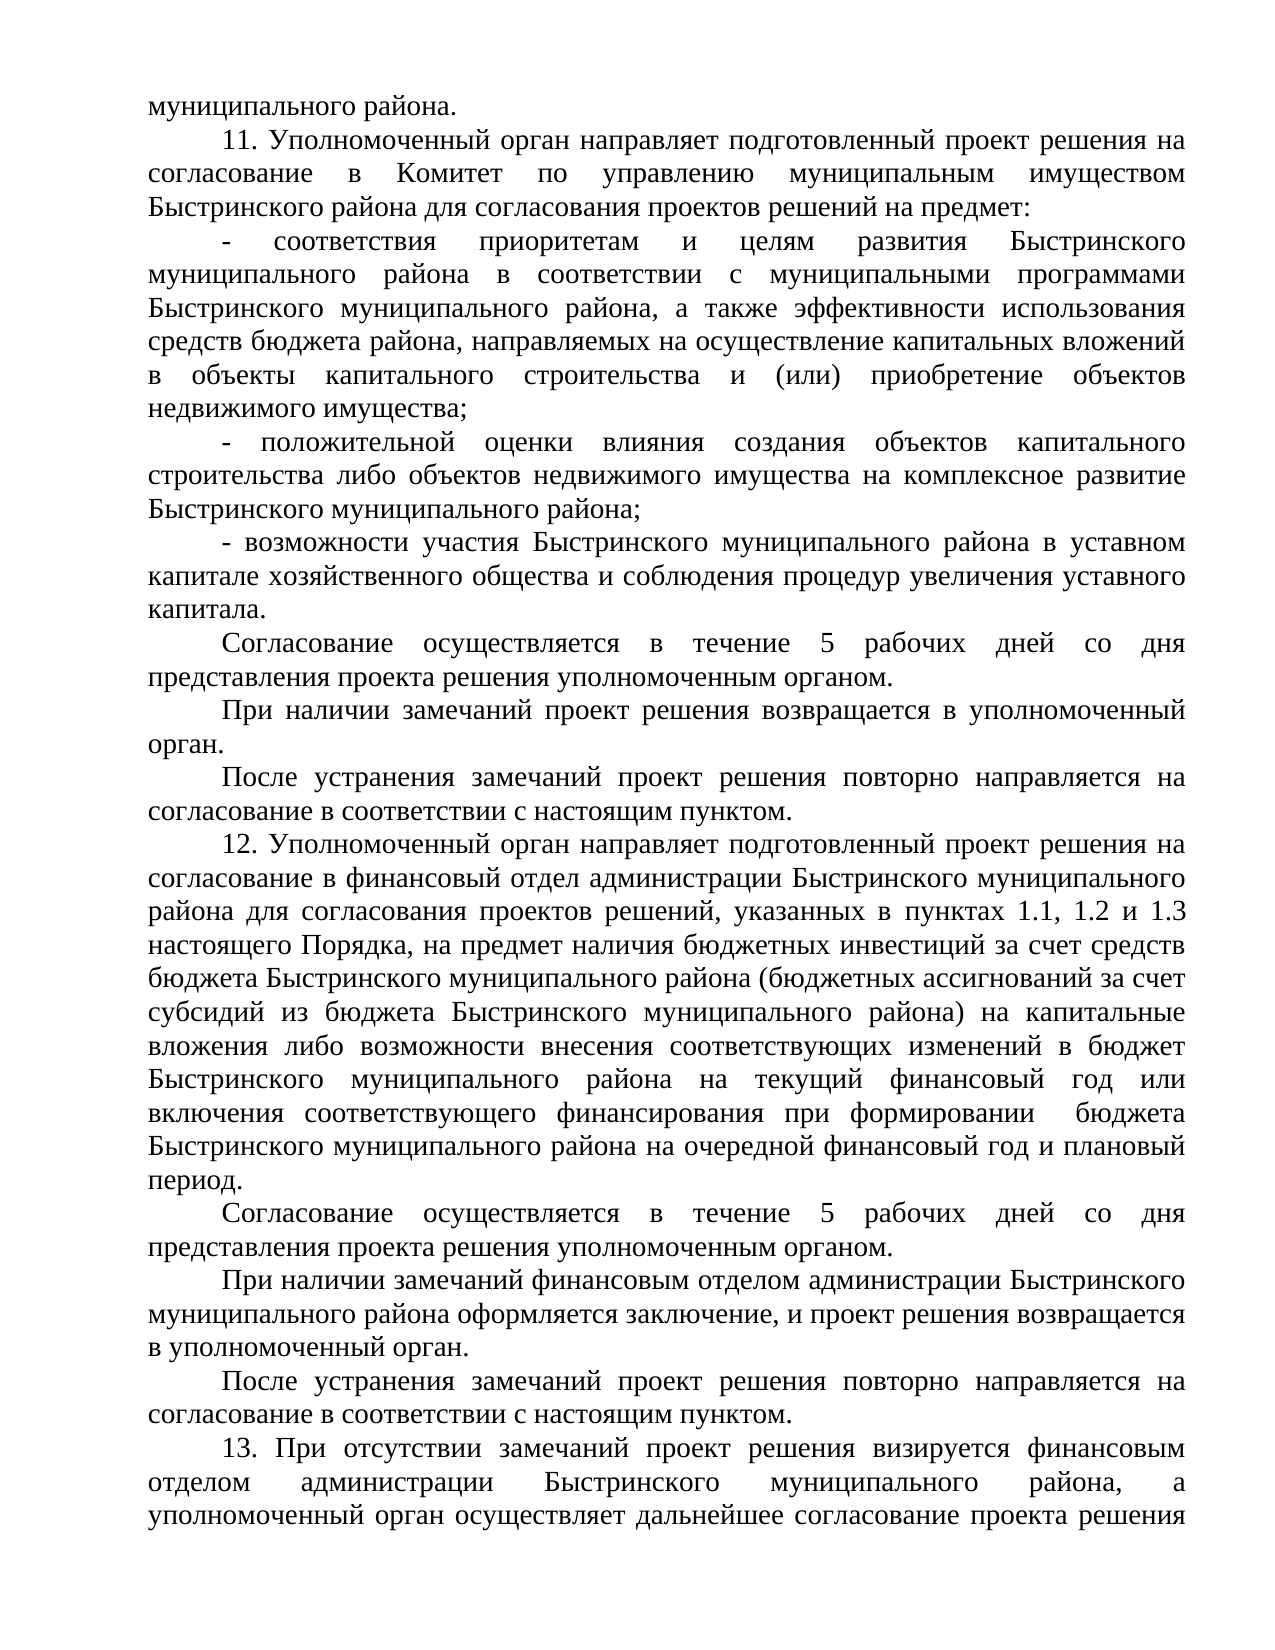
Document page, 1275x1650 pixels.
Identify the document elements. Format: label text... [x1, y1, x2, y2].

text Согласование осуществляется в течение 5 рабочих дней со дня представления проекта решения уполномоченным органом. [148, 1195, 1186, 1262]
text При наличии замечаний финансовым отделом администрации Быстринского муниципального района оформляется заключение, и проект решения возвращается в уполномоченный орган. [148, 1262, 1186, 1363]
text 12. Уполномоченный орган направляет подготовленный проект решения на согласование в финансовый отдел администрации Быстринского муниципального района для согласования проектов решений, указанных в пунктах 1.1, 1.2 и 1.3 настоящего Порядка, на предмет наличия бюджетных инвестиций за счет средств бюджета Быстринского муниципального района (бюджетных ассигнований за счет субсидий из бюджета Быстринского муниципального района) на капитальные вложения либо возможности внесения соответствующих изменений в бюджет Быстринского муниципального района на текущий финансовый год или включения соответствующего финансирования при формировании бюджета Быстринского муниципального района на очередной финансовый год и плановый период. [148, 826, 1186, 1195]
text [148, 88, 1186, 122]
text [148, 1430, 1186, 1531]
text Согласование осуществляется в течение 5 рабочих дней со дня представления проекта решения уполномоченным органом. [148, 625, 1186, 692]
text 11. Уполномоченный орган направляет подготовленный проект решения на согласование в Комитет по управлению муниципальным имуществом Быстринского района для согласования проектов решений на предмет: [148, 122, 1186, 223]
text - соответствия приоритетам и целям развития Быстринского муниципального района в соответствии с муниципальными программами Быстринского муниципального района, а также эффективности использования средств бюджета района, направляемых на осуществление капитальных вложений в объекты капитального строительства и (или) приобретение объектов недвижимого имущества; [148, 223, 1186, 424]
text При наличии замечаний проект решения возвращается в уполномоченный орган. [148, 692, 1186, 759]
text - возможности участия Быстринского муниципального района в уставном капитале хозяйственного общества и соблюдения процедур увеличения уставного капитала. [148, 524, 1186, 625]
text После устранения замечаний проект решения повторно направляется на согласование в соответствии с настоящим пунктом. [148, 1363, 1186, 1430]
text После устранения замечаний проект решения повторно направляется на согласование в соответствии с настоящим пунктом. [148, 759, 1186, 826]
text - положительной оценки влияния создания объектов капитального строительства либо объектов недвижимого имущества на комплексное развитие Быстринского муниципального района; [148, 424, 1186, 524]
